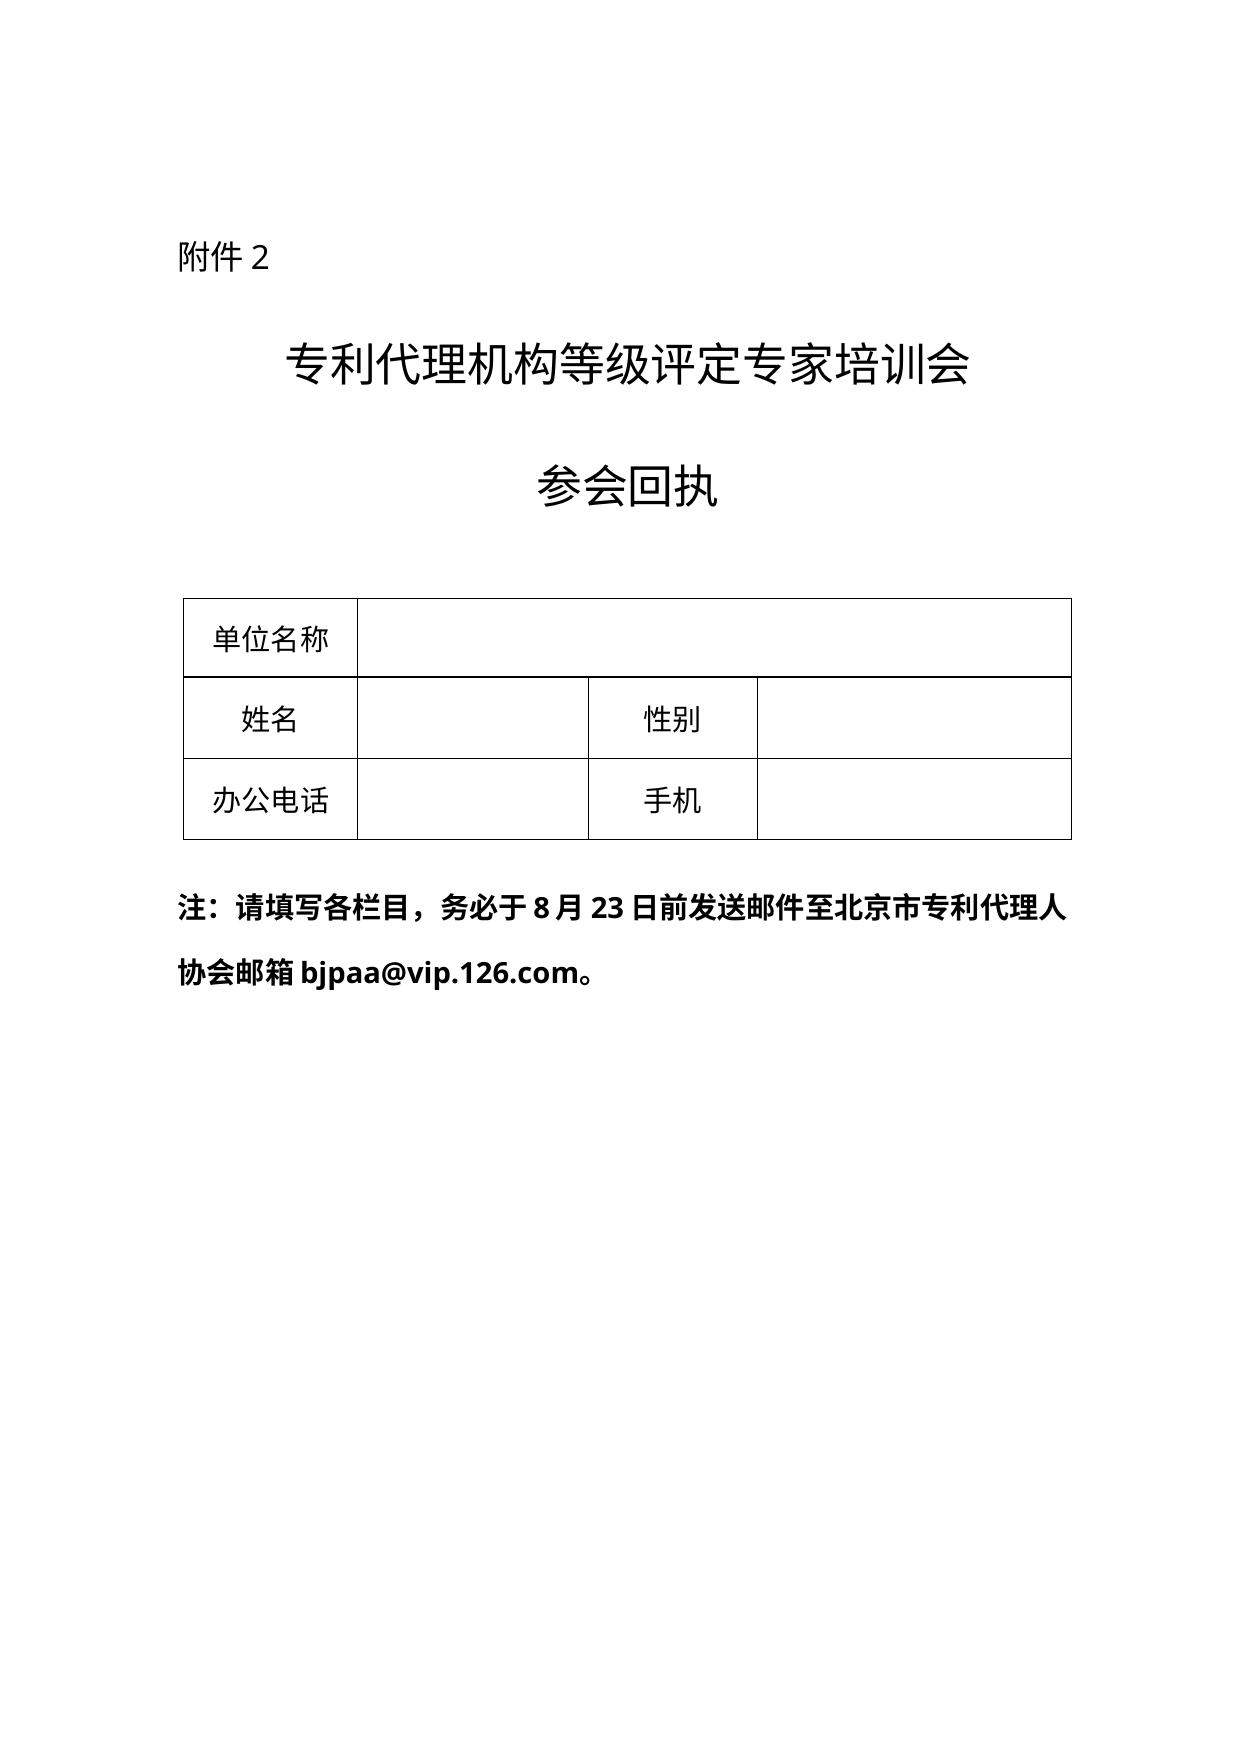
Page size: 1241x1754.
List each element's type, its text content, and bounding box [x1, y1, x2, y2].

table_cell [758, 678, 1071, 758]
text 专利代理机构等级评定专家培训会 [177, 312, 1078, 410]
table_cell 办公电话 [184, 759, 357, 839]
table_cell [358, 759, 588, 839]
text 注：请填写各栏目，务必于8月23日前发送邮件至北京市专利代理人协会邮箱bjpaa@vip.126.com。 [177, 873, 1078, 1003]
table_cell 姓名 [184, 678, 357, 758]
text 参会回执 [177, 435, 1078, 532]
table_header 单位名称 [184, 599, 357, 676]
table_header [358, 599, 1071, 676]
table_cell [758, 759, 1071, 839]
text 附件2 [177, 222, 1078, 287]
table_cell 手机 [589, 759, 757, 839]
table_cell 性别 [589, 678, 757, 758]
table_cell [358, 678, 588, 758]
